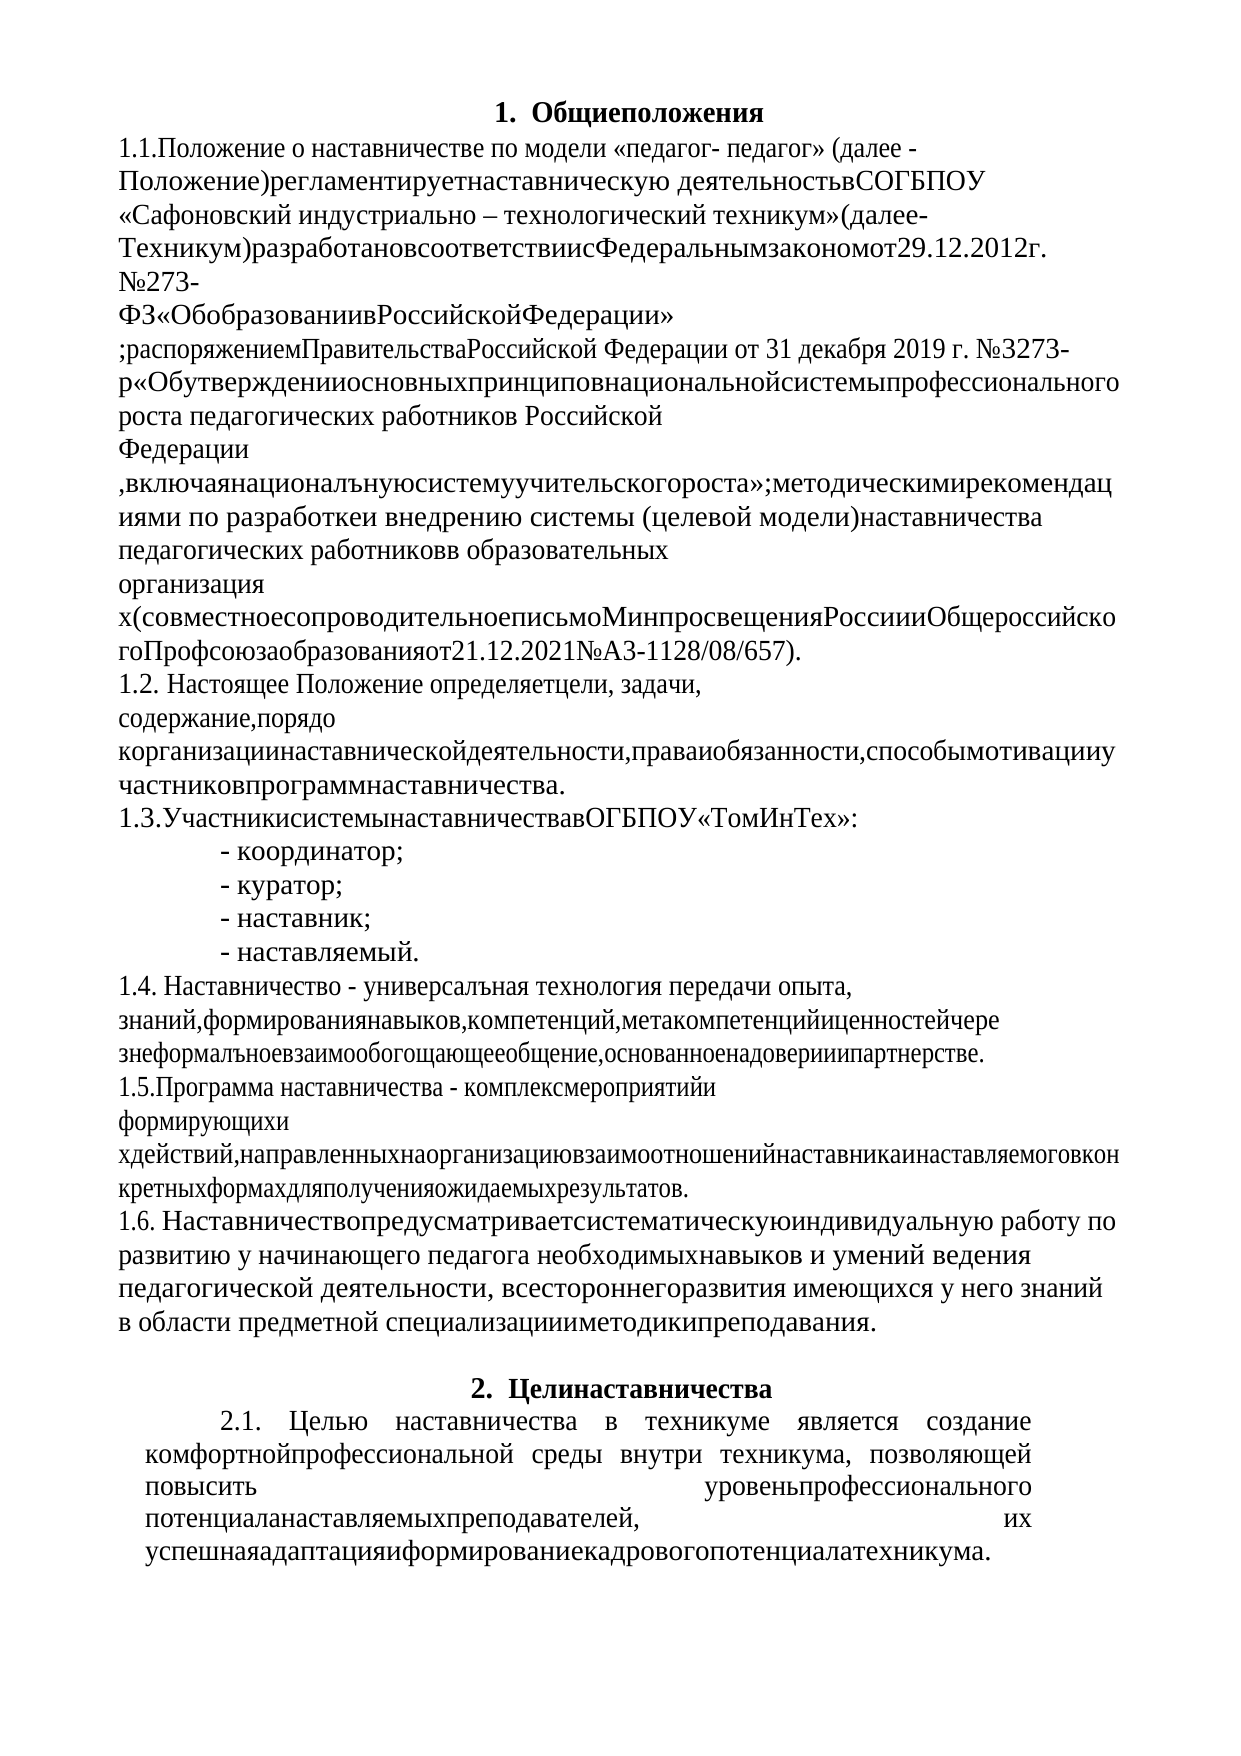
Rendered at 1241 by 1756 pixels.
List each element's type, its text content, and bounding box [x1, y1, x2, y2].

subtitle Общиеположения [494, 96, 1122, 130]
subtitle Целинаставничества [470, 1371, 1122, 1405]
text 1.6. Наставничествопредусматриваетсистематическуюиндивидуальную работу по развитию у начинающего педагога необходимыхнавыков и умений ведения педагогической деятельности, всестороннегоразвития имеющихся у него знаний в области предметной специализациииметодикипреподавания. [118, 1203, 1122, 1337]
text «Сафоновский индустриально – технологический техникум»(далее-Техникум)разработановсоответствиисФедеральнымзакономот29.12.2012г.№273-ФЗ«ОбобразованиивРоссийскойФедерации»;распоряжениемПравительстваРоссийской Федерации от 31 декабря 2019 г. №3273-p«Обутвержденииосновныхпринциповнациональнойсистемыпрофессионального роста педагогических работников Российской Федерации,включаянационалънуюсистемуучительскогороста»;методическимирекомендациями по разработкеи внедрению системы (целевой модели)наставничества педагогических работниковв образовательных организациях(совместноесопроводительноеписьмоМинпросвещенияРоссиииОбщероссийскогоПрофсоюзаобразованияот21.12.2021№A3-1128/08/657). [118, 197, 1122, 666]
list куратор; [220, 868, 1122, 901]
text 1.5.Программа наставничества - комплексмероприятийи формирующихихдействий,направленныхнаорганизациювзаимоотношенийнаставникаинаставляемоговконкретныхформахдляполученияожидаемыхрезультатов. [118, 1069, 1122, 1203]
text 1.4. Наставничество - универсалъная технология передачи опыта, знаний,формированиянавыков,компетенций,метакомпетенцийиценностейчерезнеформалъноевзаимообогощающееобщение,основанноенадоверииипартнерстве. [118, 968, 1122, 1069]
text 1.3.УчастникисистемынаставничествавОГБПОУ«ТомИнТех»: [118, 801, 1122, 834]
text 1.1.Положение о наставничестве по модели «педагог- педагог» (далее -Положение)регламентируетнаставническую деятельностьвСОГБПОУ [118, 130, 1122, 197]
list координатор; [220, 834, 1122, 868]
text 2.1. Целью наставничества в техникуме является создание комфортнойпрофессиональной среды внутри техникума, позволяющей повысить уровеньпрофессионального потенциаланаставляемыхпреподавателей, их успешнаяадаптацияиформированиекадровогопотенциалатехникума. [145, 1405, 1032, 1566]
list наставник; [220, 901, 1122, 935]
text 1.2. Настоящее Положение определяетцели, задачи, содержание,порядокорганизациинаставническойдеятельности,праваиобязанности,способымотивацииучастниковпрограммнаставничества. [118, 666, 1122, 801]
list наставляемый. [220, 935, 1122, 968]
